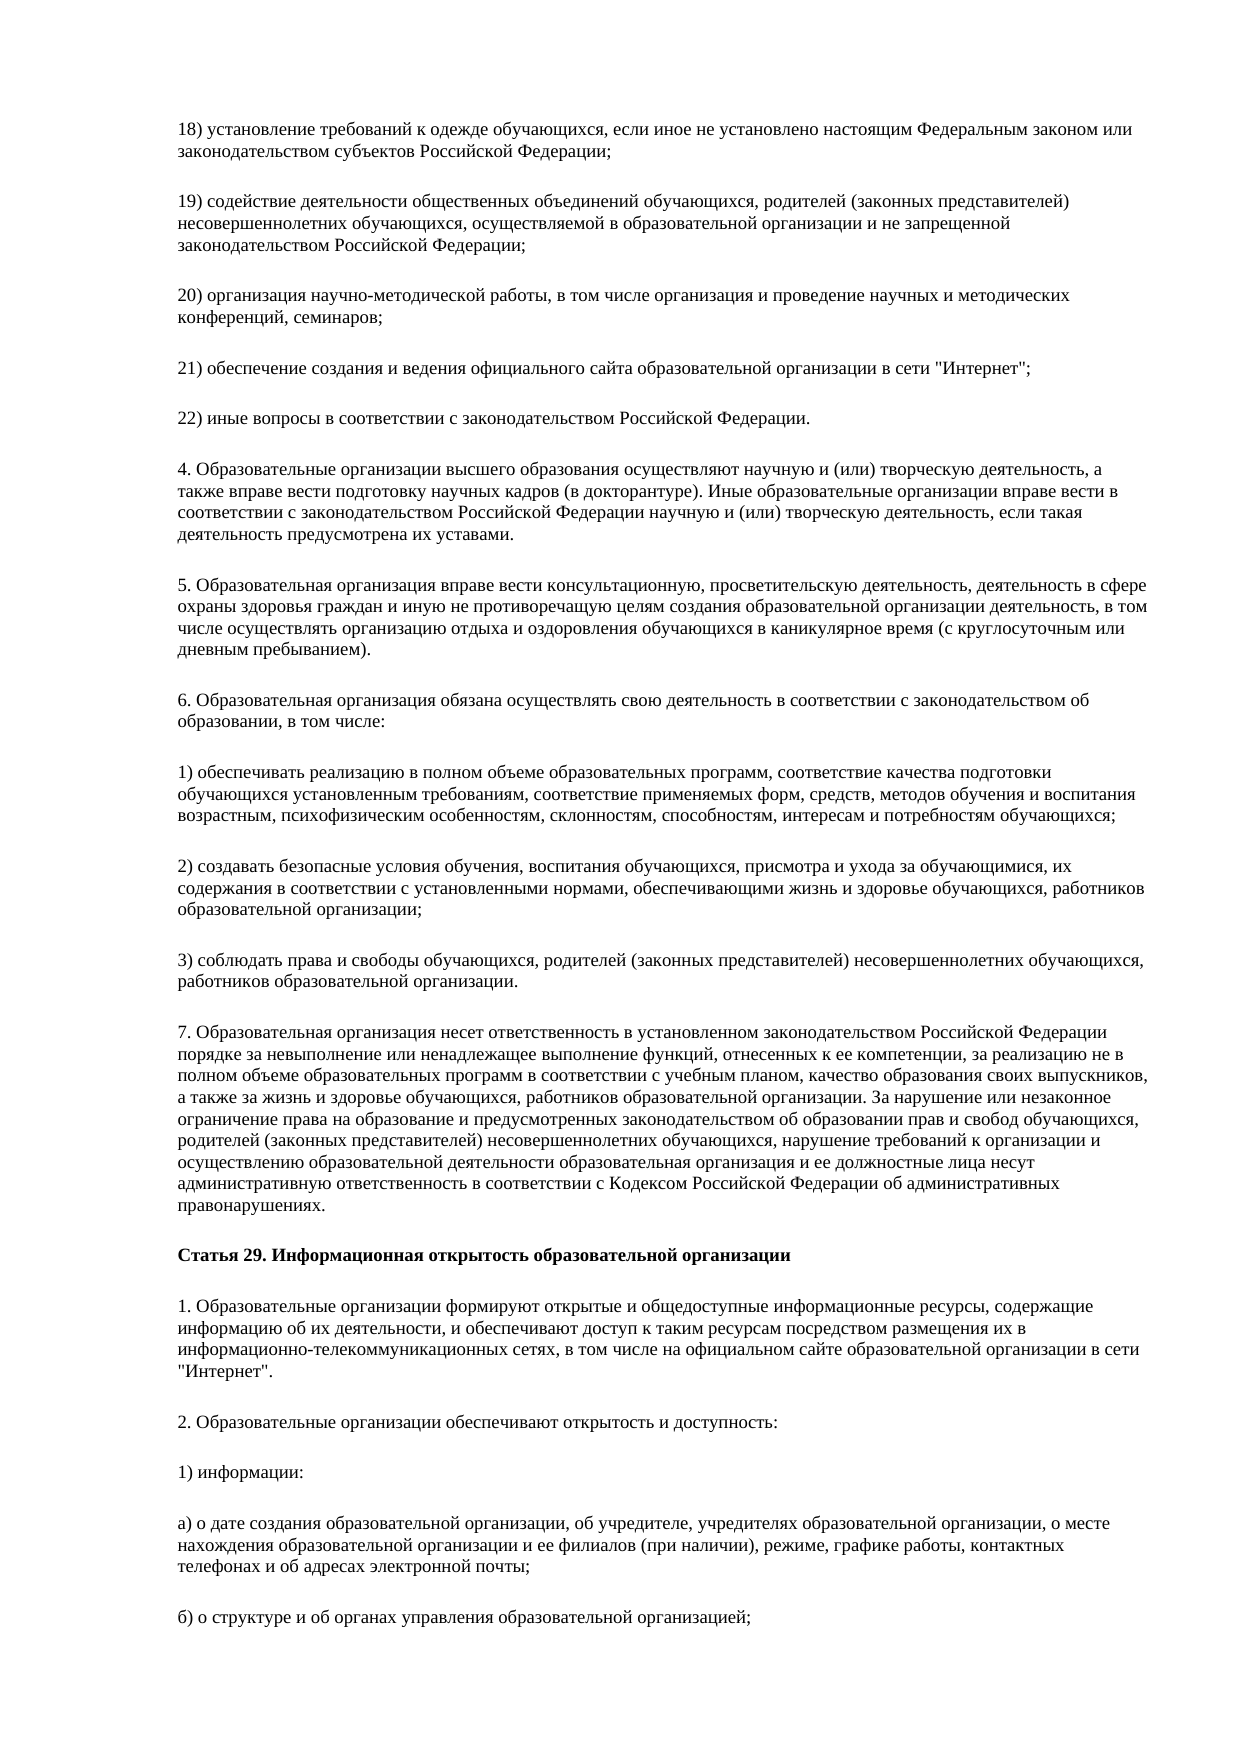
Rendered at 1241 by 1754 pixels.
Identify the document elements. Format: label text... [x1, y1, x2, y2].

text 19) содействие деятельности общественных объединений обучающихся, родителей (законных представителей) несовершеннолетних обучающихся, осуществляемой в образовательной организации и не запрещенной законодательством Российской Федерации; [177, 190, 1152, 255]
text 3) соблюдать права и свободы обучающихся, родителей (законных представителей) несовершеннолетних обучающихся, работников образовательной организации. [177, 949, 1152, 992]
text 6. Образовательная организация обязана осуществлять свою деятельность в соответствии с законодательством об образовании, в том числе: [177, 689, 1152, 732]
text 7. Образовательная организация несет ответственность в установленном законодательством Российской Федерации порядке за невыполнение или ненадлежащее выполнение функций, отнесенных к ее компетенции, за реализацию не в полном объеме образовательных программ в соответствии с учебным планом, качество образования своих выпускников, а также за жизнь и здоровье обучающихся, работников образовательной организации. За нарушение или незаконное ограничение права на образование и предусмотренных законодательством об образовании прав и свобод обучающихся, родителей (законных представителей) несовершеннолетних обучающихся, нарушение требований к организации и осуществлению образовательной деятельности образовательная организация и ее должностные лица несут административную ответственность в соответствии с Кодексом Российской Федерации об административных правонарушениях. [177, 1021, 1152, 1215]
text 18) установление требований к одежде обучающихся, если иное не установлено настоящим Федеральным законом или законодательством субъектов Российской Федерации; [177, 118, 1152, 161]
text 1) информации: [177, 1461, 1152, 1483]
text 4. Образовательные организации высшего образования осуществляют научную и (или) творческую деятельность, а также вправе вести подготовку научных кадров (в докторантуре). Иные образовательные организации вправе вести в соответствии с законодательством Российской Федерации научную и (или) творческую деятельность, если такая деятельность предусмотрена их уставами. [177, 458, 1152, 544]
text 2. Образовательные организации обеспечивают открытость и доступность: [177, 1411, 1152, 1432]
text 2) создавать безопасные условия обучения, воспитания обучающихся, присмотра и ухода за обучающимися, их содержания в соответствии с установленными нормами, обеспечивающими жизнь и здоровье обучающихся, работников образовательной организации; [177, 855, 1152, 920]
text б) о структуре и об органах управления образовательной организацией; [177, 1606, 1152, 1627]
text 1) обеспечивать реализацию в полном объеме образовательных программ, соответствие качества подготовки обучающихся установленным требованиям, соответствие применяемых форм, средств, методов обучения и воспитания возрастным, психофизическим особенностям, склонностям, способностям, интересам и потребностям обучающихся; [177, 761, 1152, 826]
text Статья 29. Информационная открытость образовательной организации [177, 1244, 1152, 1266]
text 20) организация научно-методической работы, в том числе организация и проведение научных и методических конференций, семинаров; [177, 284, 1152, 327]
text 21) обеспечение создания и ведения официального сайта образовательной организации в сети "Интернет"; [177, 357, 1152, 378]
text а) о дате создания образовательной организации, об учредителе, учредителях образовательной организации, о месте нахождения образовательной организации и ее филиалов (при наличии), режиме, графике работы, контактных телефонах и об адресах электронной почты; [177, 1512, 1152, 1577]
text 22) иные вопросы в соответствии с законодательством Российской Федерации. [177, 407, 1152, 429]
text 1. Образовательные организации формируют открытые и общедоступные информационные ресурсы, содержащие информацию об их деятельности, и обеспечивают доступ к таким ресурсам посредством размещения их в информационно-телекоммуникационных сетях, в том числе на официальном сайте образовательной организации в сети "Интернет". [177, 1295, 1152, 1381]
text 5. Образовательная организация вправе вести консультационную, просветительскую деятельность, деятельность в сфере охраны здоровья граждан и иную не противоречащую целям создания образовательной организации деятельность, в том числе осуществлять организацию отдыха и оздоровления обучающихся в каникулярное время (с круглосуточным или дневным пребыванием). [177, 573, 1152, 660]
